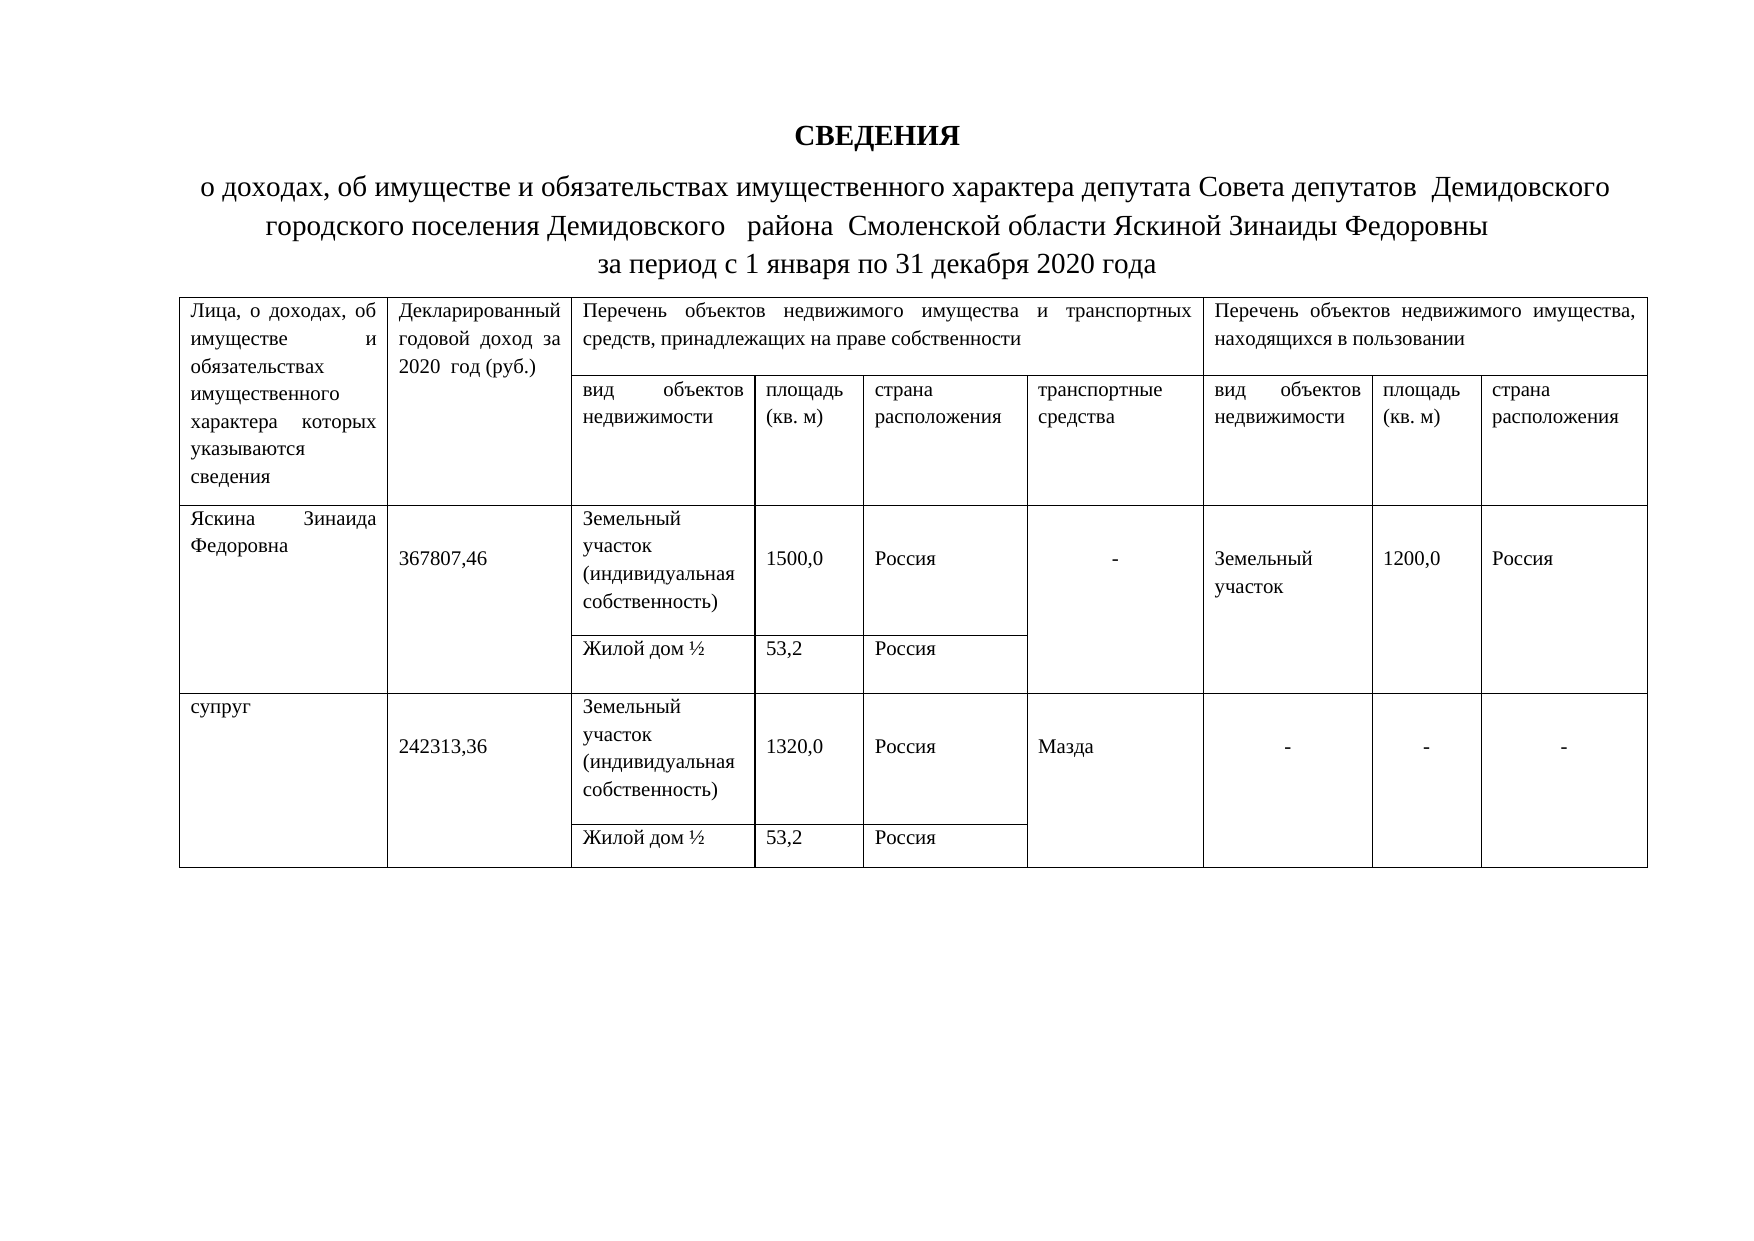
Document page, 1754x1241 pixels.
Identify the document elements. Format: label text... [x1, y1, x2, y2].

table_cell вид объектов недвижимости [572, 376, 754, 505]
table_cell 1500,0 [756, 506, 863, 634]
table_cell площадь (кв. м) [756, 376, 863, 505]
table_cell Россия [864, 636, 1027, 693]
table_cell Жилой дом ½ [572, 636, 754, 693]
table_cell страна расположения [864, 376, 1027, 505]
table_header Декларированный годовой доход за 2020 год (руб.) [388, 298, 571, 505]
table_cell Земельный участок [1204, 506, 1372, 693]
table_cell Россия [1482, 506, 1647, 693]
table_cell 53,2 [756, 636, 863, 693]
table_cell Мазда [1028, 694, 1203, 867]
table_cell - [1204, 694, 1372, 867]
table_header Перечень объектов недвижимого имущества и транспортных средств, принадлежащих на праве собственности [572, 298, 1203, 375]
table_cell 1320,0 [756, 694, 863, 824]
table_cell Россия [864, 694, 1027, 824]
text СВЕДЕНИЯ [118, 118, 1636, 152]
table_cell Жилой дом ½ [572, 825, 754, 867]
table_cell - [1373, 694, 1481, 867]
table_header Лица, о доходах, об имуществе и обязательствах имущественного характера которых указываются сведения [180, 298, 387, 505]
table_cell Яскина Зинаида Федоровна [180, 506, 387, 693]
table_cell - [1028, 506, 1203, 693]
table_cell 1200,0 [1373, 506, 1481, 693]
text о доходах, об имуществе и обязательствах имущественного характера депутата Совета депутатов Демидовского городского поселения Демидовского района Смоленской области Яскиной Зинаиды Федоровны за период с 1 января по 31 декабря 2020 года [118, 169, 1636, 280]
table_header Перечень объектов недвижимого имущества, находящихся в пользовании [1204, 298, 1647, 375]
table_cell площадь (кв. м) [1373, 376, 1481, 505]
table_cell Земельный участок (индивидуальная собственность) [572, 506, 754, 634]
table_cell 242313,36 [388, 694, 571, 867]
table_cell - [1482, 694, 1647, 867]
table_cell супруг [180, 694, 387, 867]
table_cell транспортные средства [1028, 376, 1203, 505]
table_cell Россия [864, 825, 1027, 867]
table_cell Земельный участок (индивидуальная собственность) [572, 694, 754, 824]
table_cell 53,2 [756, 825, 863, 867]
table_cell вид объектов недвижимости [1204, 376, 1372, 505]
table_cell 367807,46 [388, 506, 571, 693]
table_cell Россия [864, 506, 1027, 634]
table_cell страна расположения [1482, 376, 1647, 505]
